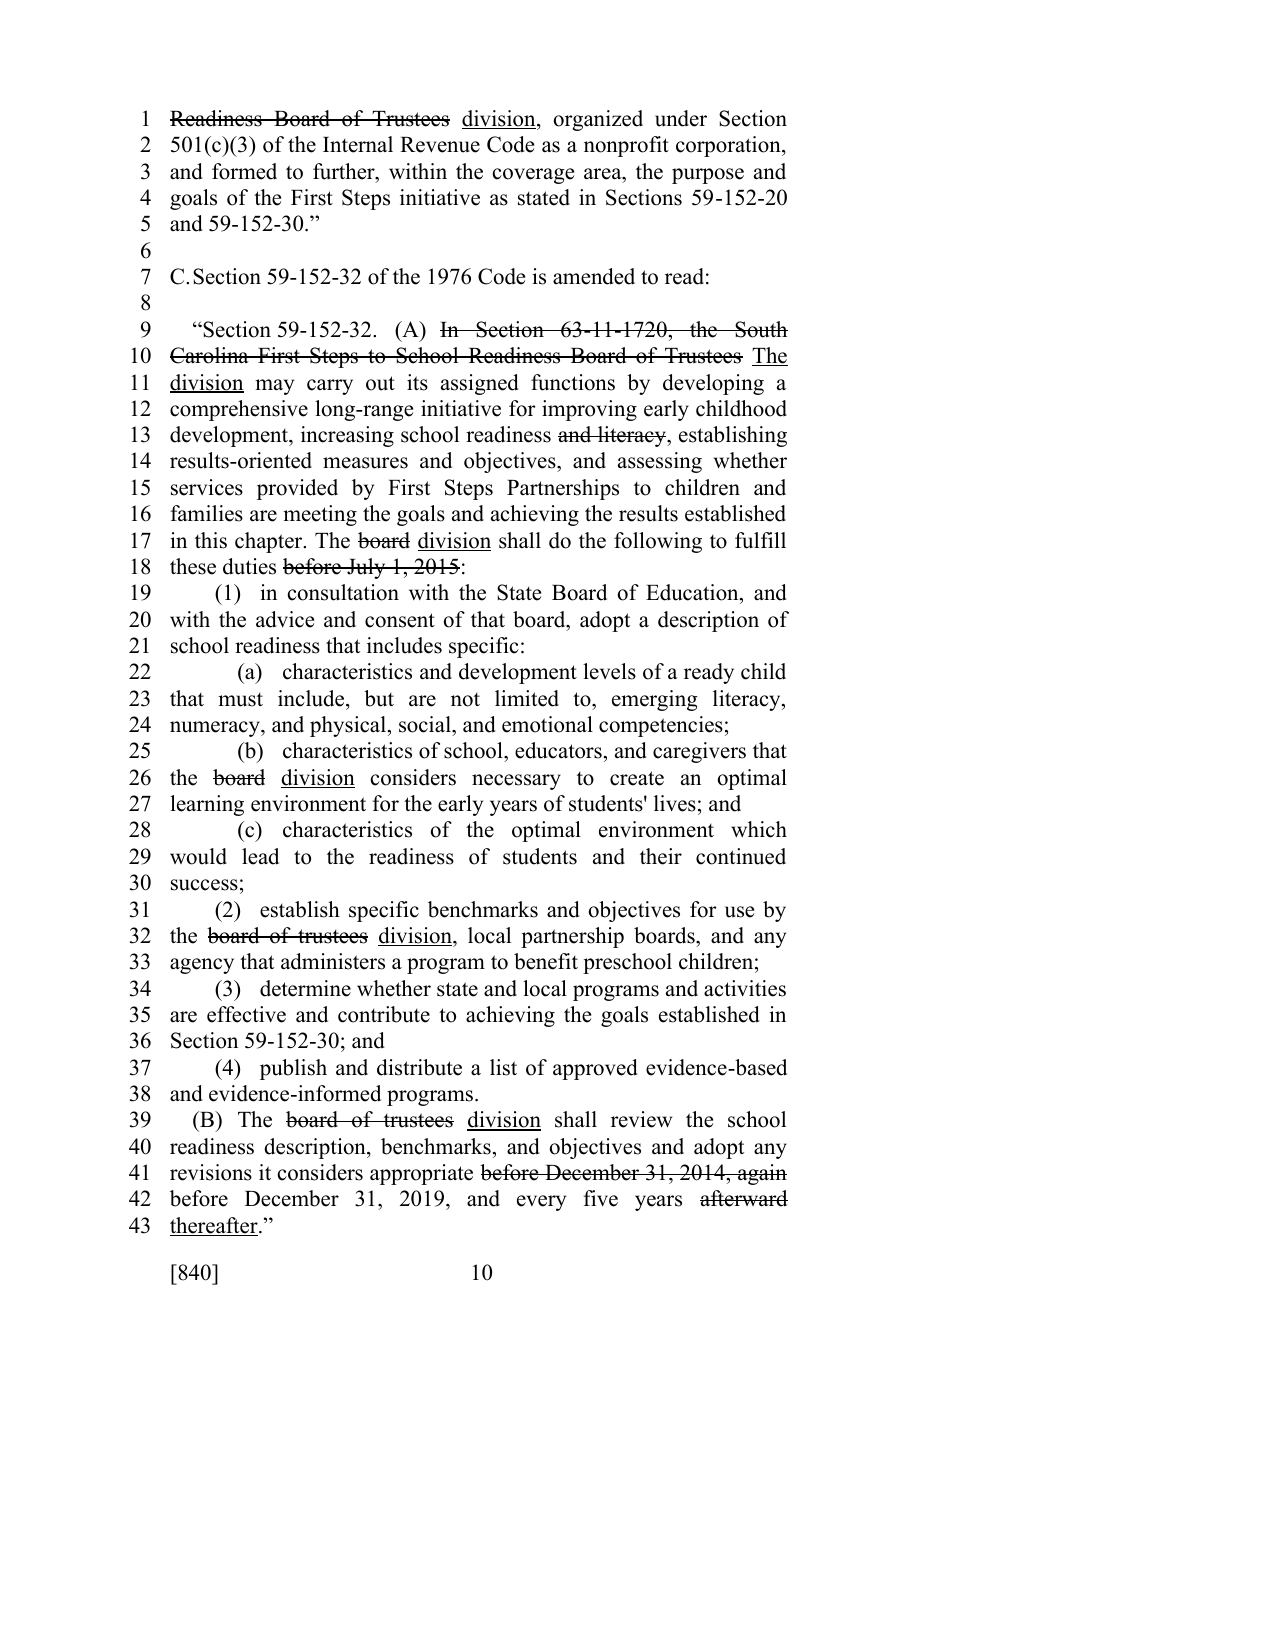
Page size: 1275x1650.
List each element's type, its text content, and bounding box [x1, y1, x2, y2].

text (4) publish and distribute a list of approved evidence-based and evidence-informed programs. [169, 1054, 787, 1106]
text (3) determine whether state and local programs and activities are effective and contribute to achieving the goals established in Section 59-152-30; and [169, 975, 787, 1054]
text (c) characteristics of the optimal environment which would lead to the readiness of students and their continued success; [169, 817, 787, 896]
text (B) The board of trustees division shall review the school readiness description, benchmarks, and objectives and adopt any revisions it considers appropriate before December 31, 2014, again before December 31, 2019, and every five years afterward thereafter.” [169, 1106, 787, 1238]
text (b) characteristics of school, educators, and caregivers that the board division considers necessary to create an optimal learning environment for the early years of students' lives; and [169, 737, 787, 817]
text (a) characteristics and development levels of a ready child that must include, but are not limited to, emerging literacy, numeracy, and physical, social, and emotional competencies; [169, 658, 787, 737]
text (2) establish specific benchmarks and objectives for use by the board of trustees division, local partnership boards, and any agency that administers a program to benefit preschool children; [169, 896, 787, 975]
text (1) in consultation with the State Board of Education, and with the advice and consent of that board, adopt a description of school readiness that includes specific: [169, 579, 787, 658]
text C. Section 59-152-32 of the 1976 Code is amended to read: [169, 263, 787, 289]
text “Section 59-152-32. (A) In Section 63-11-1720, the South Carolina First Steps to School Readiness Board of Trustees The division may carry out its assigned functions by developing a comprehensive long-range initiative for improving early childhood development, increasing school readiness and literacy, establishing results-oriented measures and objectives, and assessing whether services provided by First Steps Partnerships to children and families are meeting the goals and achieving the results established in this chapter. The board division shall do the following to fulfill these duties before July 1, 2015: [169, 316, 787, 579]
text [169, 105, 787, 237]
